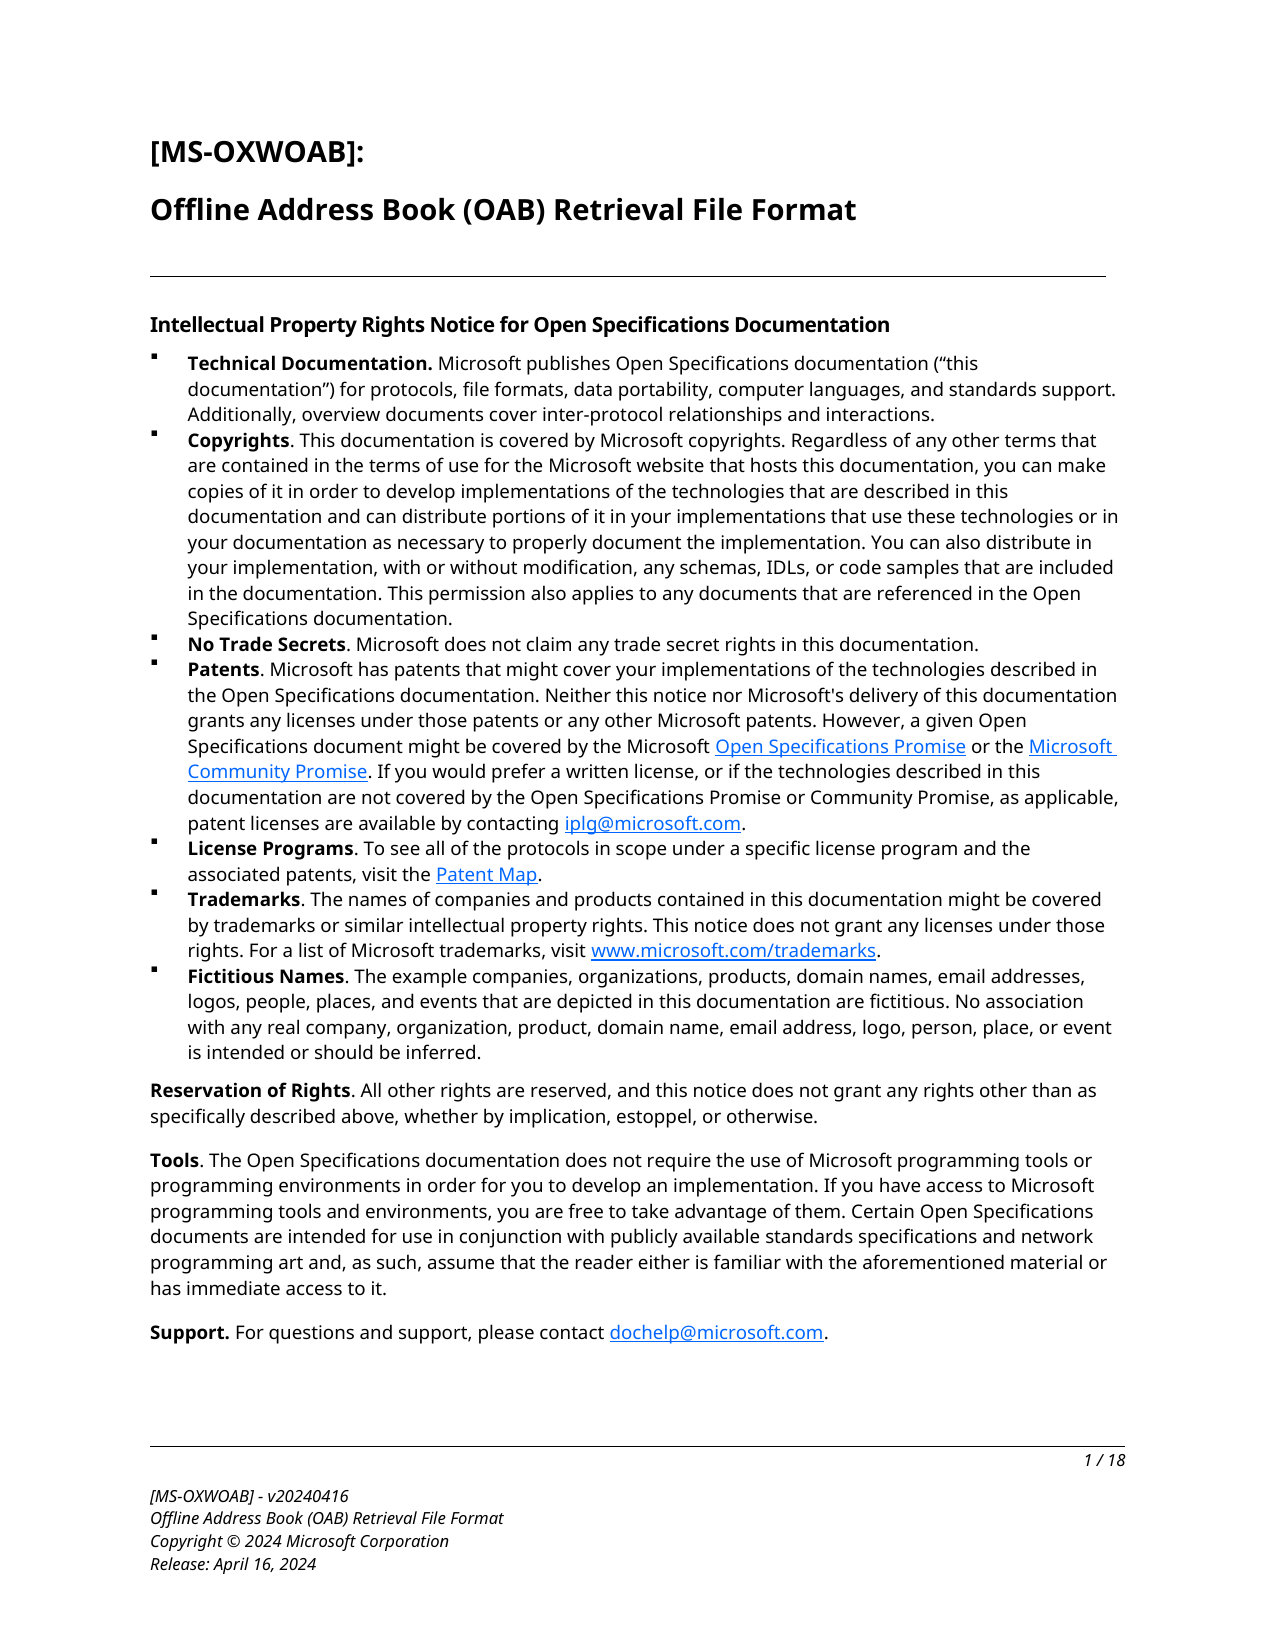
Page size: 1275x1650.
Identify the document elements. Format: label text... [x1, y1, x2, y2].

list Copyrights. This documentation is covered by Microsoft copyrights. Regardless of any other terms that are contained in the terms of use for the Microsoft website that hosts this documentation, you can make copies of it in order to develop implementations of the technologies that are described in this documentation and can distribute portions of it in your implementations that use these technologies or in your documentation as necessary to properly document the implementation. You can also distribute in your implementation, with or without modification, any schemas, IDLs, or code samples that are included in the documentation. This permission also applies to any documents that are referenced in the Open Specifications documentation. [150, 427, 1125, 631]
text Tools. The Open Specifications documentation does not require the use of Microsoft programming tools or programming environments in order for you to develop an implementation. If you have access to Microsoft programming tools and environments, you are free to take advantage of them. Certain Open Specifications documents are intended for use in conjunction with publicly available standards specifications and network programming art and, as such, assume that the reader either is familiar with the aforementioned material or has immediate access to it. [150, 1147, 1125, 1300]
list Fictitious Names. The example companies, organizations, products, domain names, email addresses, logos, people, places, and events that are depicted in this documentation are fictitious. No association with any real company, organization, product, domain name, email address, logo, person, place, or event is intended or should be inferred. [150, 963, 1125, 1065]
list Patents. Microsoft has patents that might cover your implementations of the technologies described in the Open Specifications documentation. Neither this notice nor Microsoft's delivery of this documentation grants any licenses under those patents or any other Microsoft patents. However, a given Open Specifications document might be covered by the Microsoft Open Specifications Promise or the Microsoft Community Promise. If you would prefer a written license, or if the technologies described in this documentation are not covered by the Open Specifications Promise or Community Promise, as applicable, patent licenses are available by contacting iplg@microsoft.com. [150, 657, 1125, 835]
list Trademarks. The names of companies and products contained in this documentation might be covered by trademarks or similar intellectual property rights. This notice does not grant any licenses under those rights. For a list of Microsoft trademarks, visit www.microsoft.com/trademarks. [150, 886, 1125, 963]
text Intellectual Property Rights Notice for Open Specifications Documentation [150, 310, 1125, 338]
list License Programs. To see all of the protocols in scope under a specific license program and the associated patents, visit the Patent Map. [150, 835, 1125, 886]
text Offline Address Book (OAB) Retrieval File Format [150, 190, 1125, 229]
text Support. For questions and support, please contact dochelp@microsoft.com. [150, 1319, 1125, 1345]
text [MS-OXWOAB]: [150, 131, 1125, 171]
list Technical Documentation. Microsoft publishes Open Specifications documentation (“this documentation”) for protocols, file formats, data portability, computer languages, and standards support. Additionally, overview documents cover inter-protocol relationships and interactions. [150, 350, 1125, 427]
list No Trade Secrets. Microsoft does not claim any trade secret rights in this documentation. [150, 631, 1125, 657]
text Reservation of Rights. All other rights are reserved, and this notice does not grant any rights other than as specifically described above, whether by implication, estoppel, or otherwise. [150, 1077, 1125, 1128]
